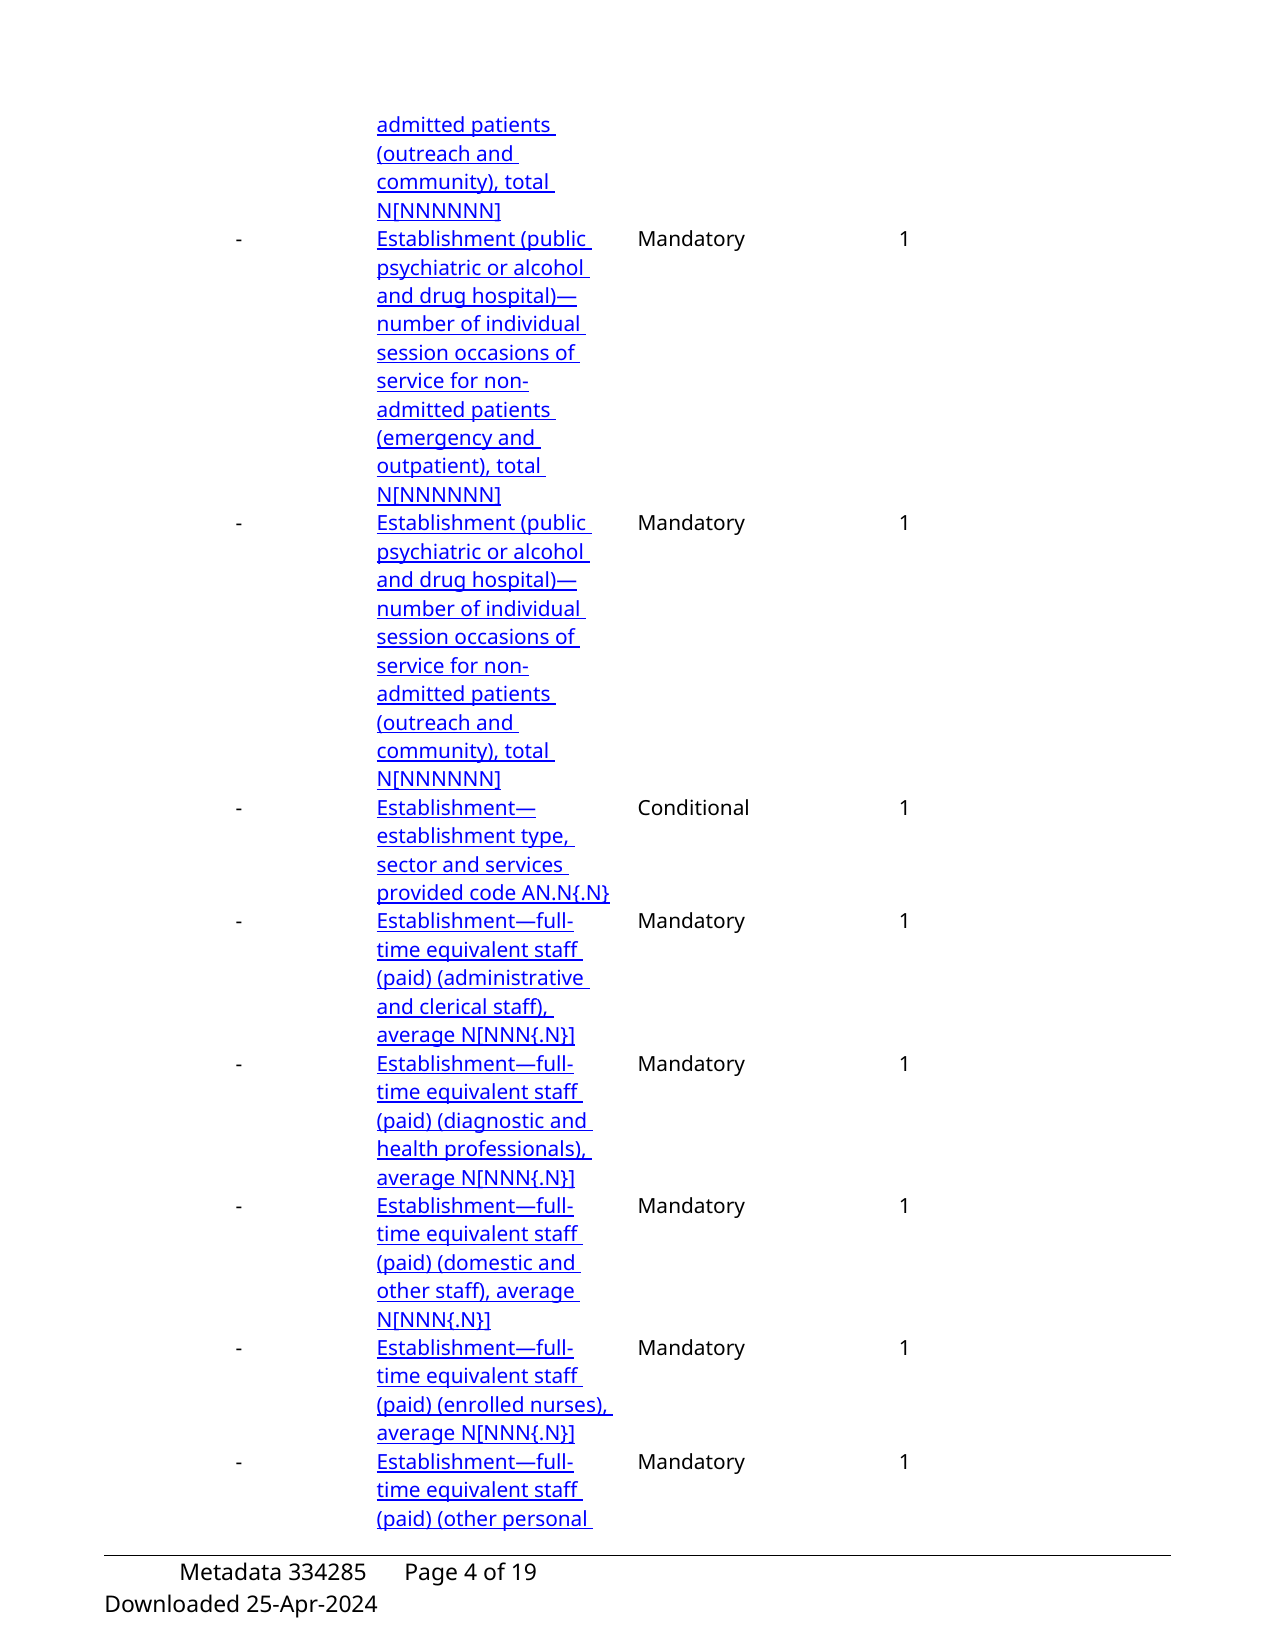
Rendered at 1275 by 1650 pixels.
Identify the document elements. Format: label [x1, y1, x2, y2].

table_cell [93, 110, 1159, 1532]
